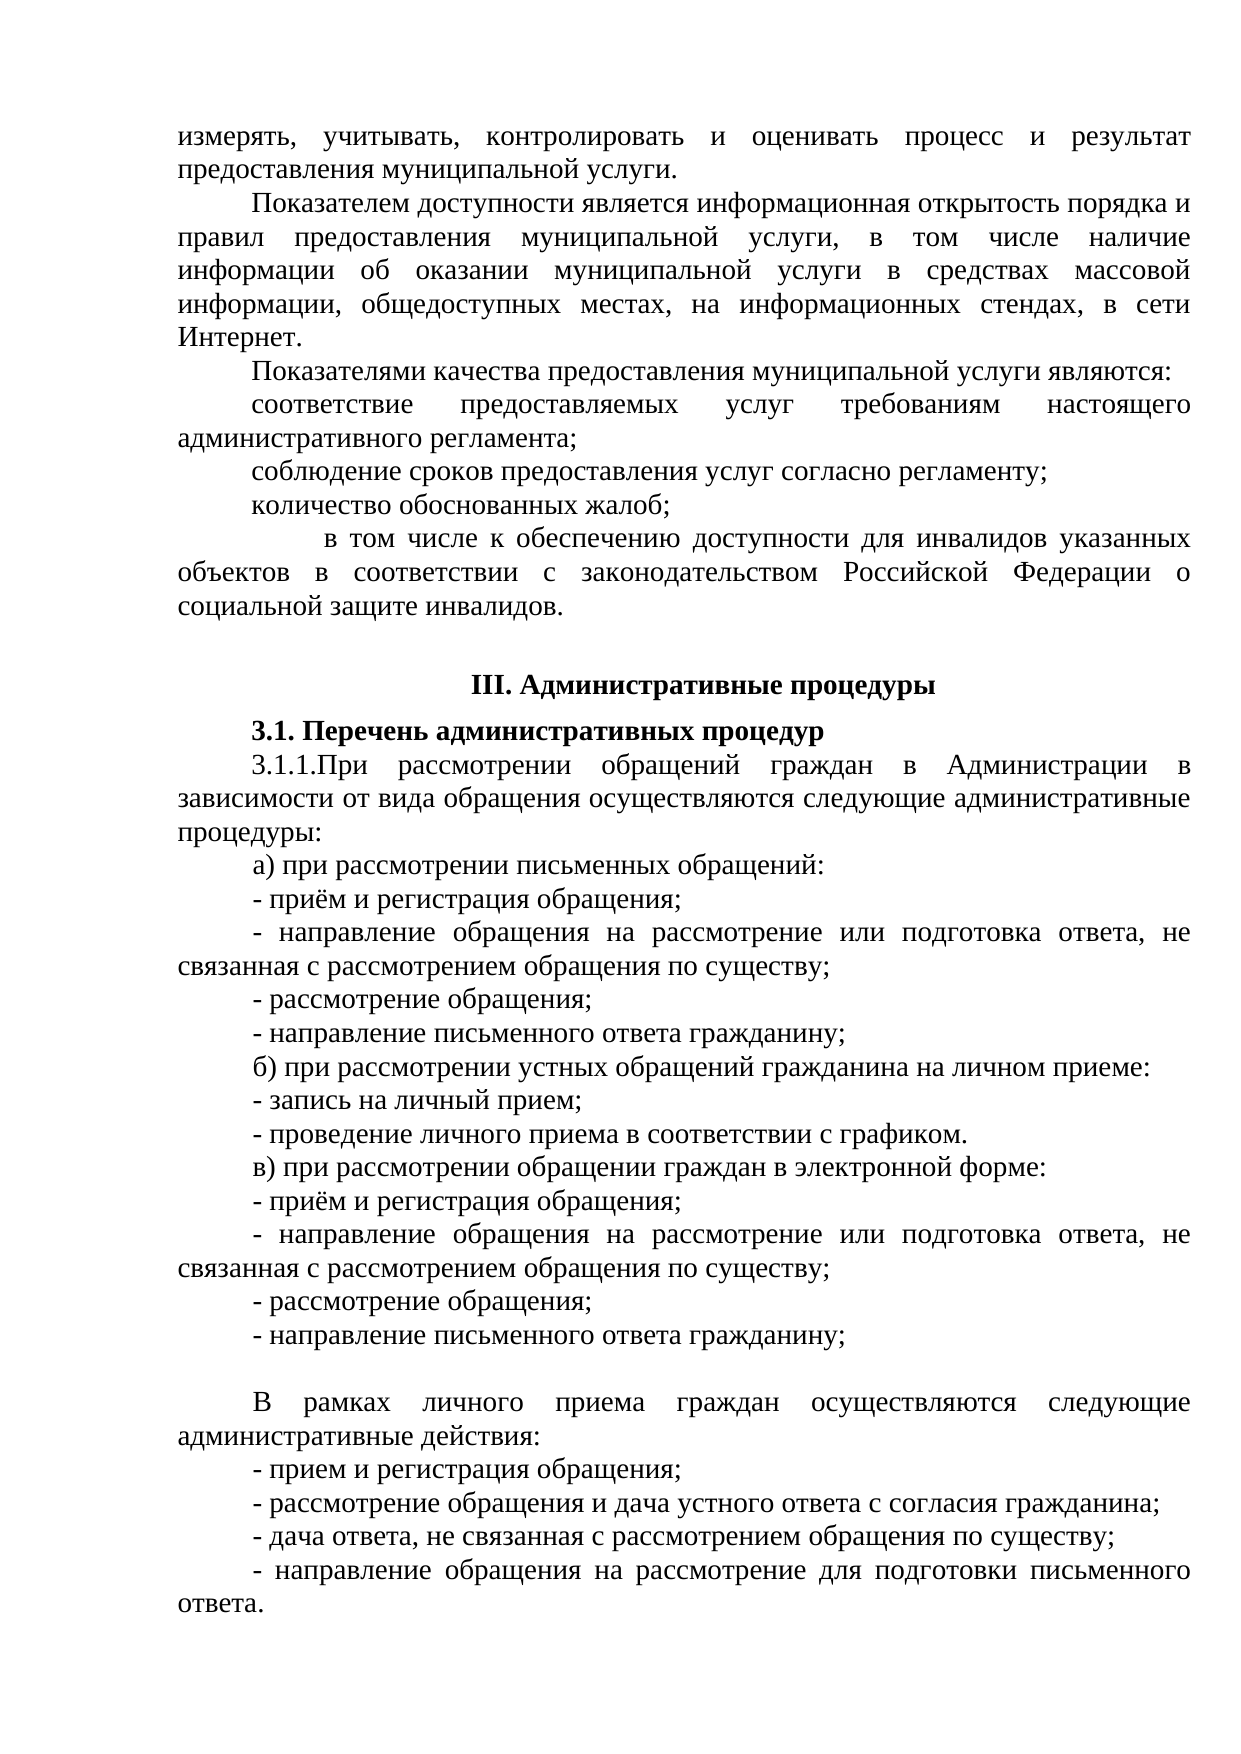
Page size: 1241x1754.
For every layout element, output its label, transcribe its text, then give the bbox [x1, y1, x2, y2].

text - прием и регистрация обращения; [177, 1451, 1192, 1485]
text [177, 118, 1192, 185]
text - рассмотрение обращения и дача устного ответа с согласия гражданина; [177, 1485, 1192, 1518]
text - приём и регистрация обращения; [177, 881, 1192, 914]
text количество обоснованных жалоб; [177, 487, 1192, 521]
text - направление письменного ответа гражданину; [177, 1317, 1192, 1351]
text - проведение личного приема в соответствии с графиком. [177, 1116, 1192, 1149]
text - рассмотрение обращения; [177, 1283, 1192, 1317]
text - запись на личный прием; [177, 1082, 1192, 1116]
text - рассмотрение обращения; [177, 982, 1192, 1015]
text б) при рассмотрении устных обращений гражданина на личном приеме: [177, 1049, 1192, 1082]
text - направление обращения на рассмотрение для подготовки письменного ответа. [177, 1552, 1192, 1619]
text - приём и регистрация обращения; [177, 1183, 1192, 1216]
text В рамках личного приема граждан осуществляются следующие административные действия: [177, 1384, 1192, 1451]
text - направление обращения на рассмотрение или подготовка ответа, не связанная с рассмотрением обращения по существу; [177, 914, 1192, 982]
text 3.1. Перечень административных процедур [177, 713, 1192, 747]
text в том числе к обеспечению доступности для инвалидов указанных объектов в соответствии с законодательством Российской Федерации о социальной защите инвалидов. [177, 521, 1192, 621]
text в) при рассмотрении обращении граждан в электронной форме: [177, 1149, 1192, 1183]
text - дача ответа, не связанная с рассмотрением обращения по существу; [177, 1518, 1192, 1552]
text Показателем доступности является информационная открытость порядка и правил предоставления муниципальной услуги, в том числе наличие информации об оказании муниципальной услуги в средствах массовой информации, общедоступных местах, на информационных стендах, в сети Интернет. [177, 185, 1192, 353]
text Показателями качества предоставления муниципальной услуги являются: [177, 353, 1192, 386]
text соответствие предоставляемых услуг требованиям настоящего административного регламента; [177, 386, 1192, 453]
text а) при рассмотрении письменных обращений: [177, 847, 1192, 881]
text - направление письменного ответа гражданину; [177, 1015, 1192, 1049]
text - направление обращения на рассмотрение или подготовка ответа, не связанная с рассмотрением обращения по существу; [177, 1216, 1192, 1283]
text III. Административные процедуры [177, 667, 1192, 701]
text 3.1.1.При рассмотрении обращений граждан в Администрации в зависимости от вида обращения осуществляются следующие административные процедуры: [177, 747, 1192, 847]
text соблюдение сроков предоставления услуг согласно регламенту; [177, 453, 1192, 487]
